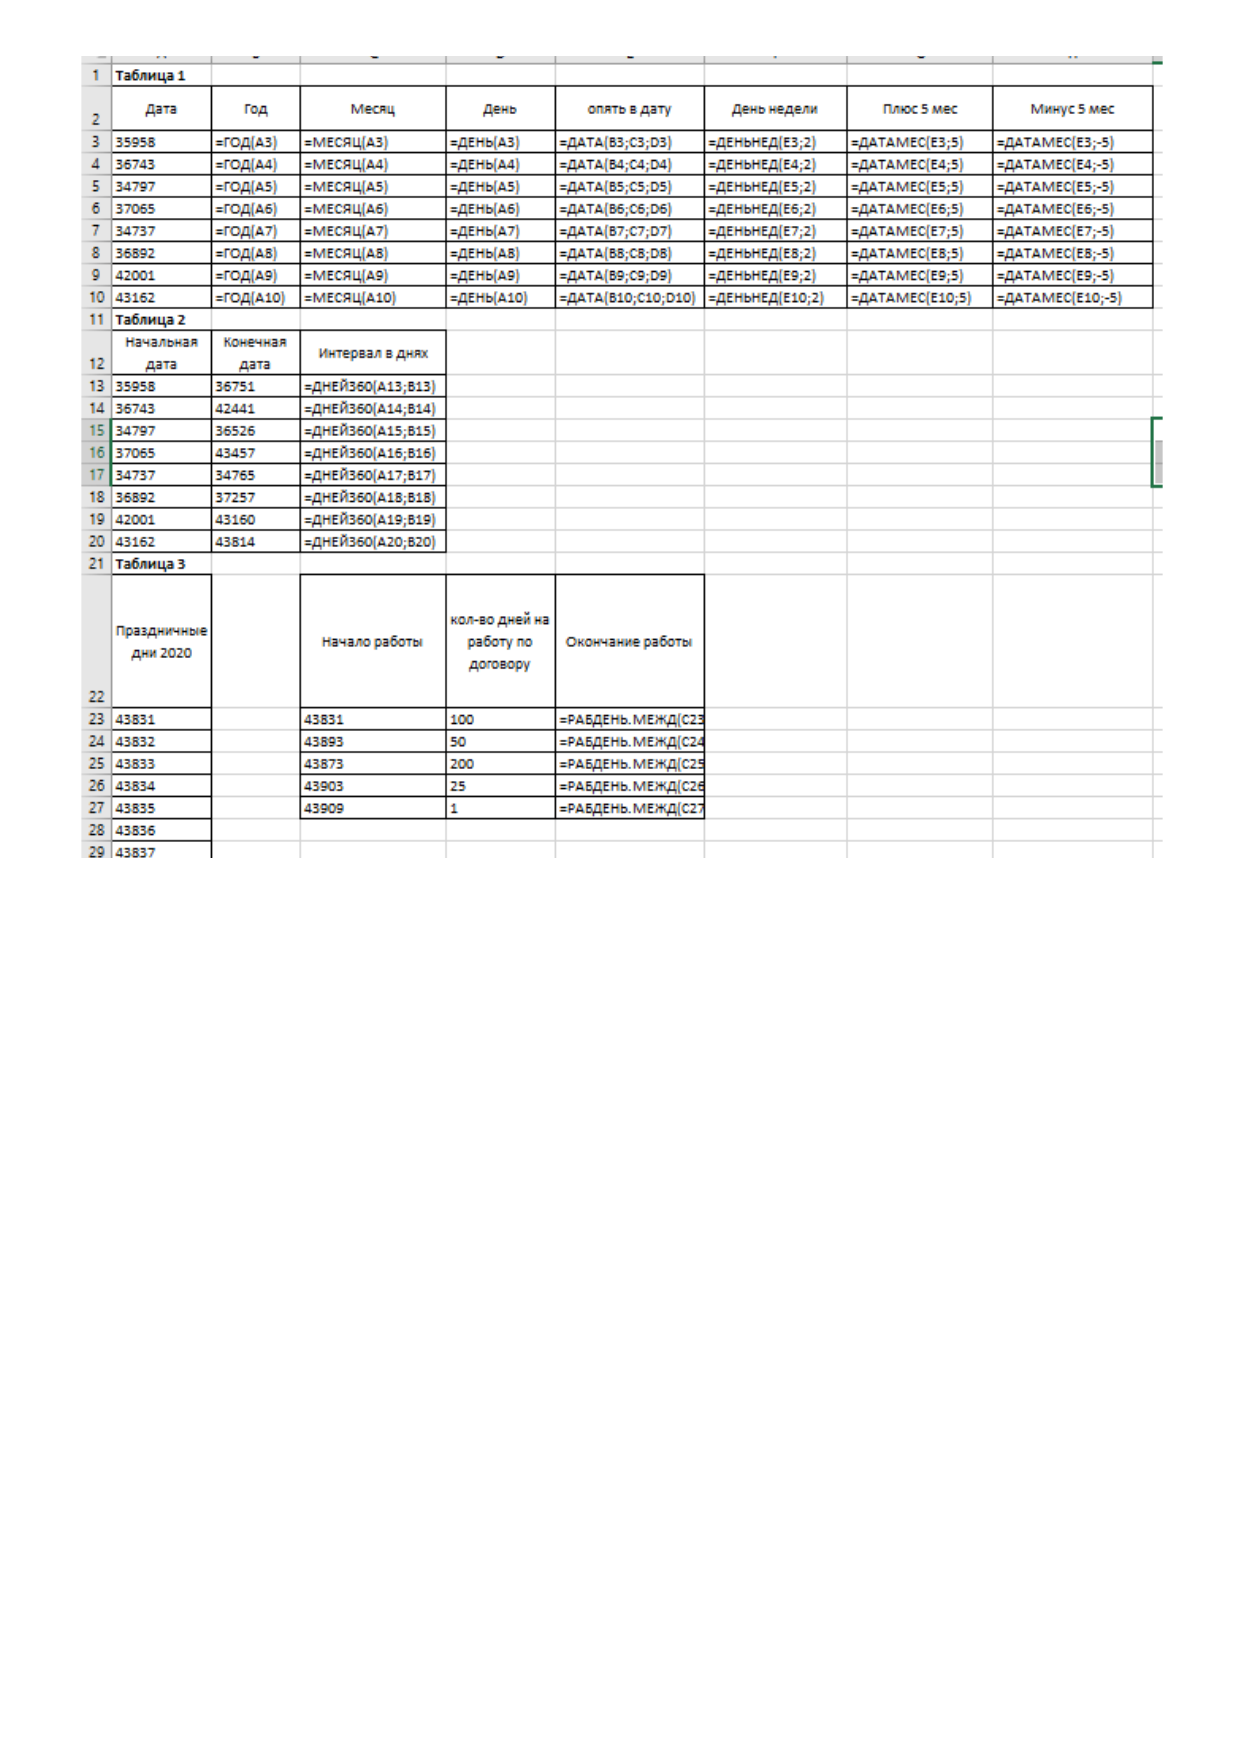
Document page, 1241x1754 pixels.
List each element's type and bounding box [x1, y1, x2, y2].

picture [81, 56, 1163, 858]
